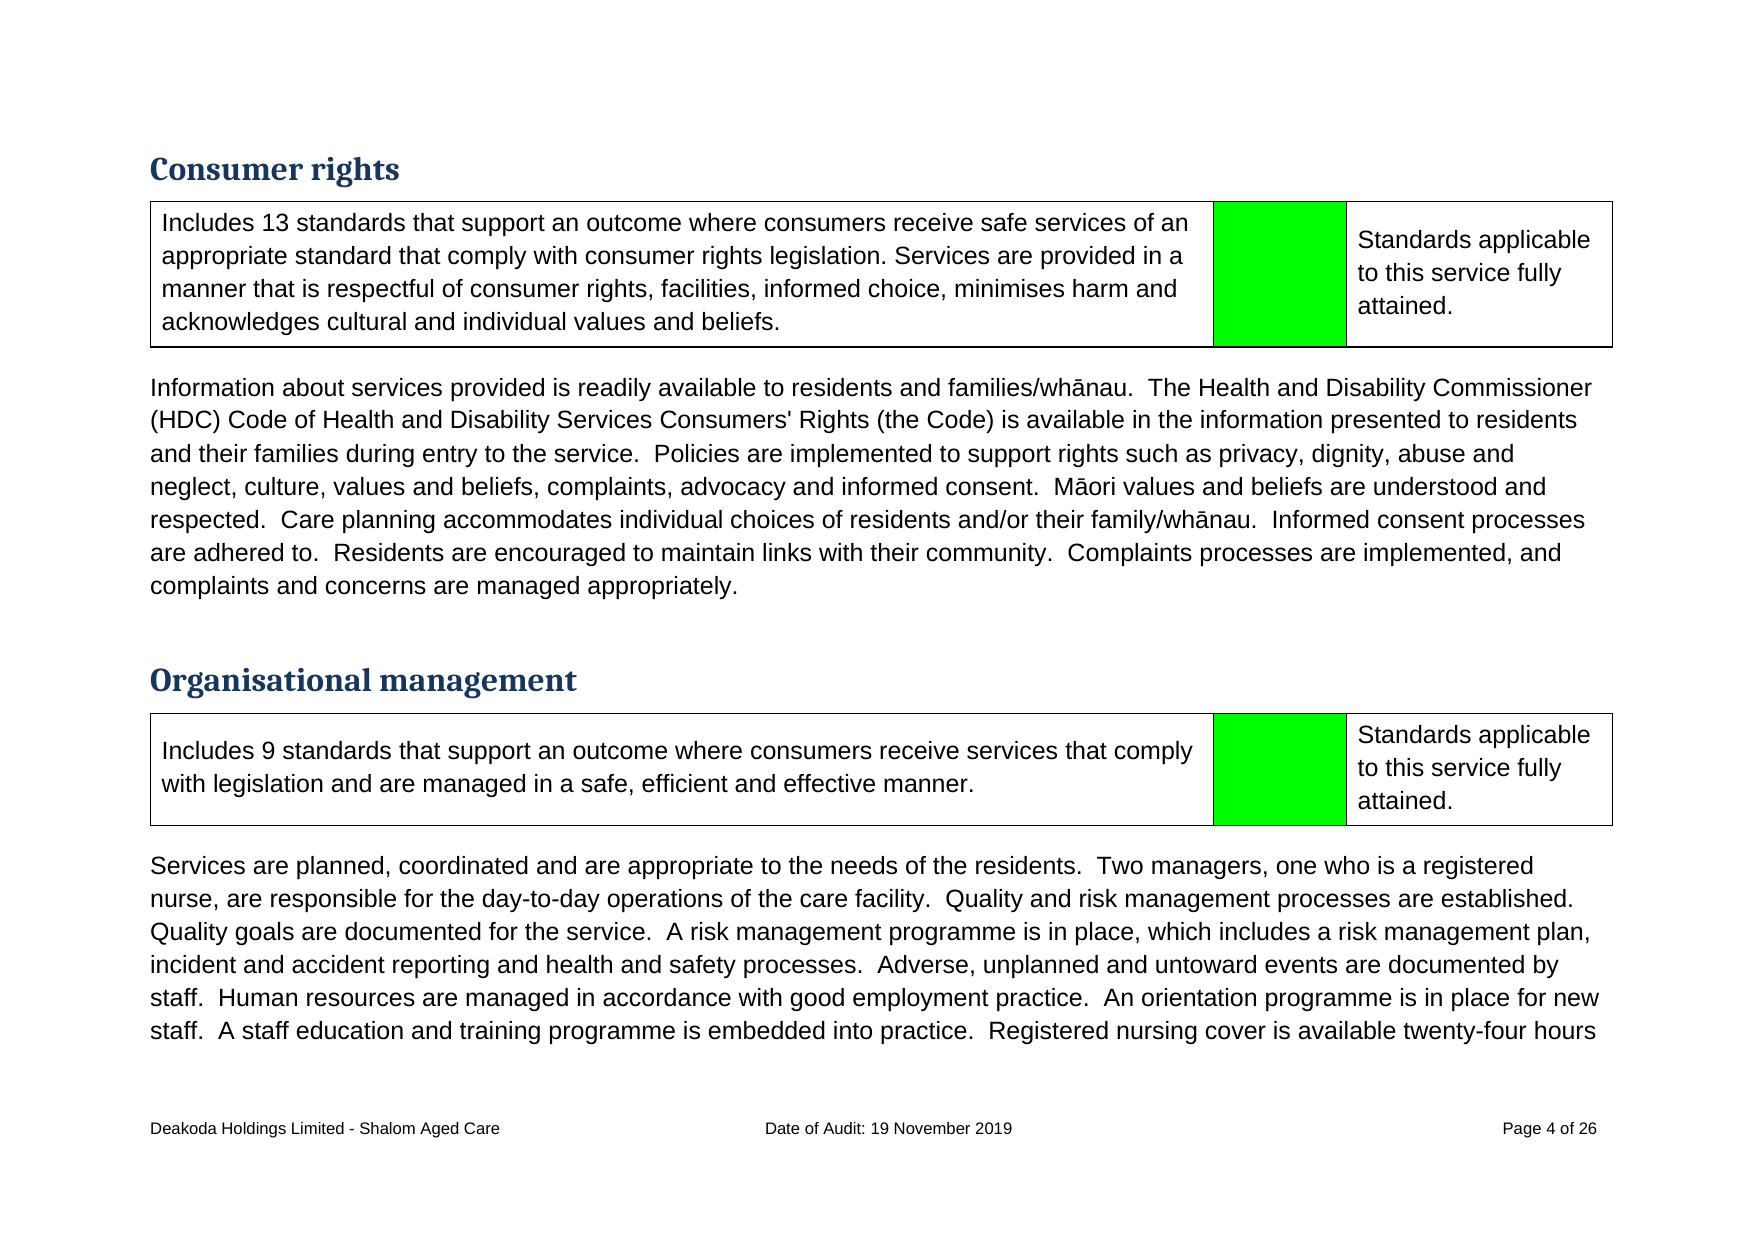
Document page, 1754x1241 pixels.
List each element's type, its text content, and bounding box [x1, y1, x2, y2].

table_header Standards applicable to this service fully attained. [1347, 714, 1612, 825]
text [150, 851, 1604, 1045]
subtitle Organisational management [150, 662, 1604, 700]
table_header Includes 13 standards that support an outcome where consumers receive safe services of an appropriate standard that comply with consumer rights legislation. Services are provided in a manner that is respectful of consumer rights, facilities, informed choice, minimises harm and acknowledges cultural and individual values and beliefs. [151, 202, 1213, 346]
table_header [1214, 714, 1346, 825]
text Information about services provided is readily available to residents and families/whānau. The Health and Disability Commissioner (HDC) Code of Health and Disability Services Consumers' Rights (the Code) is available in the information presented to residents and their families during entry to the service. Policies are implemented to support rights such as privacy, dignity, abuse and neglect, culture, values and beliefs, complaints, advocacy and informed consent. Māori values and beliefs are understood and respected. Care planning accommodates individual choices of residents and/or their family/whānau. Informed consent processes are adhered to. Residents are encouraged to maintain links with their community. Complaints processes are implemented, and complaints and concerns are managed appropriately. [150, 372, 1604, 599]
table_header Includes 9 standards that support an outcome where consumers receive services that comply with legislation and are managed in a safe, efficient and effective manner. [151, 714, 1213, 825]
subtitle Consumer rights [150, 150, 1604, 188]
table_header Standards applicable to this service fully attained. [1347, 202, 1612, 346]
table_header [1214, 202, 1346, 346]
